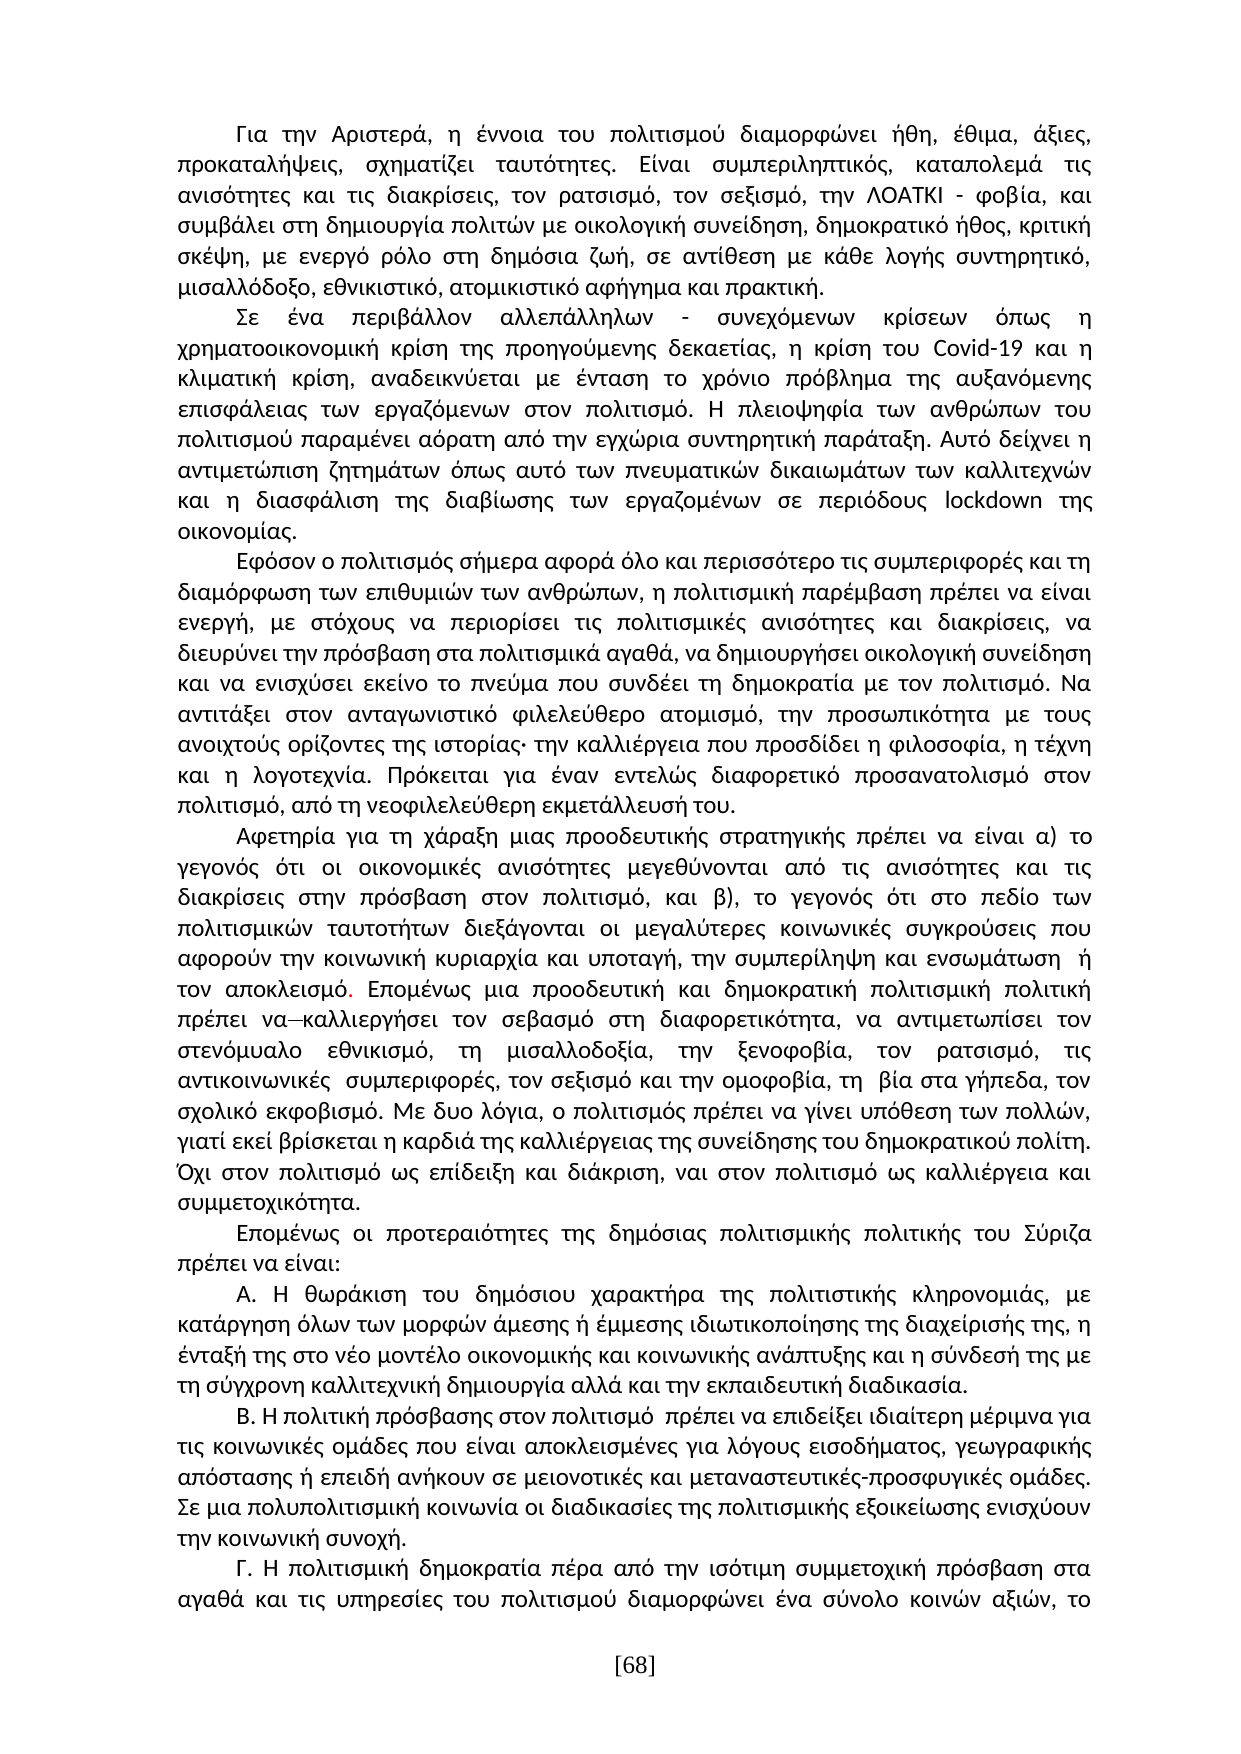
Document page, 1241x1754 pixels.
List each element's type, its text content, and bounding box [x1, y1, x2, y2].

text Αφετηρία για τη χάραξη μιας προοδευτικής στρατηγικής πρέπει να είναι α) το γεγονός ότι οι οικονομικές ανισότητες μεγεθύνονται από τις ανισότητες και τις διακρίσεις στην πρόσβαση στον πολιτισμό, και β), το γεγονός ότι στο πεδίο των πολιτισμικών ταυτοτήτων διεξάγονται οι μεγαλύτερες κοινωνικές συγκρούσεις που αφορούν την κοινωνική κυριαρχία και υποταγή, την συμπερίληψη και ενσωμάτωση ή τον αποκλεισμό. Επομένως μια προοδευτική και δημοκρατική πολιτισμική πολιτική πρέπει να καλλιεργήσει τον σεβασμό στη διαφορετικότητα, να αντιμετωπίσει τον στενόμυαλο εθνικισμό, τη μισαλλοδοξία, την ξενοφοβία, τον ρατσισμό, τις αντικοινωνικές συμπεριφορές, τον σεξισμό και την ομοφοβία, τη βία στα γήπεδα, τον σχολικό εκφοβισμό. Με δυο λόγια, ο πολιτισμός πρέπει να γίνει υπόθεση των πολλών, γιατί εκεί βρίσκεται η καρδιά της καλλιέργειας της συνείδησης του δημοκρατικού πολίτη. Όχι στον πολιτισμό ως επίδειξη και διάκριση, ναι στον πολιτισμό ως καλλιέργεια και συμμετοχικότητα. [177, 820, 1093, 1217]
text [177, 1553, 1093, 1614]
text Εφόσον ο πολιτισμός σήμερα αφορά όλο και περισσότερο τις συμπεριφορές και τη διαμόρφωση των επιθυμιών των ανθρώπων, η πολιτισμική παρέμβαση πρέπει να είναι ενεργή, με στόχους να περιορίσει τις πολιτισμικές ανισότητες και διακρίσεις, να διευρύνει την πρόσβαση στα πολιτισμικά αγαθά, να δημιουργήσει οικολογική συνείδηση και να ενισχύσει εκείνο το πνεύμα που συνδέει τη δημοκρατία με τον πολιτισμό. Να αντιτάξει στον ανταγωνιστικό φιλελεύθερο ατομισμό, την προσωπικότητα με τους ανοιχτούς ορίζοντες της ιστορίας· την καλλιέργεια που προσδίδει η φιλοσοφία, η τέχνη και η λογοτεχνία. Πρόκειται για έναν εντελώς διαφορετικό προσανατολισμό στον πολιτισμό, από τη νεοφιλελεύθερη εκμετάλλευσή του. [177, 545, 1093, 820]
text Για την Αριστερά, η έννοια του πολιτισμού διαμορφώνει ήθη, έθιμα, άξιες, προκαταλήψεις, σχηματίζει ταυτότητες. Είναι συμπεριληπτικός, καταπολεμά τις ανισότητες και τις διακρίσεις, τον ρατσισμό, τον σεξισμό, την ΛΟΑΤΚΙ - φοβία, και συμβάλει στη δημιουργία πολιτών με οικολογική συνείδηση, δημοκρατικό ήθος, κριτική σκέψη, με ενεργό ρόλο στη δημόσια ζωή, σε αντίθεση με κάθε λογής συντηρητικό, μισαλλόδοξο, εθνικιστικό, ατομικιστικό αφήγημα και πρακτική. [177, 118, 1093, 301]
text Σε ένα περιβάλλον αλλεπάλληλων - συνεχόμενων κρίσεων όπως η χρηματοοικονομική κρίση της προηγούμενης δεκαετίας, η κρίση του Covid-19 και η κλιματική κρίση, αναδεικνύεται με ένταση το χρόνιο πρόβλημα της αυξανόμενης επισφάλειας των εργαζόμενων στον πολιτισμό. Η πλειοψηφία των ανθρώπων του πολιτισμού παραμένει αόρατη από την εγχώρια συντηρητική παράταξη. Αυτό δείχνει η αντιμετώπιση ζητημάτων όπως αυτό των πνευματικών δικαιωμάτων των καλλιτεχνών και η διασφάλιση της διαβίωσης των εργαζομένων σε περιόδους lockdown της οικονομίας. [177, 301, 1093, 545]
text Επομένως οι προτεραιότητες της δημόσιας πολιτισμικής πολιτικής του Σύριζα πρέπει να είναι: [177, 1217, 1093, 1278]
text Α. Η θωράκιση του δημόσιου χαρακτήρα της πολιτιστικής κληρονομιάς, με κατάργηση όλων των μορφών άμεσης ή έμμεσης ιδιωτικοποίησης της διαχείρισής της, η ένταξή της στο νέο μοντέλο οικονομικής και κοινωνικής ανάπτυξης και η σύνδεσή της με τη σύγχρονη καλλιτεχνική δημιουργία αλλά και την εκπαιδευτική διαδικασία. [177, 1278, 1093, 1400]
text Β. Η πολιτική πρόσβασης στον πολιτισμό πρέπει να επιδείξει ιδιαίτερη μέριμνα για τις κοινωνικές ομάδες που είναι αποκλεισμένες για λόγους εισοδήματος, γεωγραφικής απόστασης ή επειδή ανήκουν σε μειονοτικές και μεταναστευτικές-προσφυγικές ομάδες. Σε μια πολυπολιτισμική κοινωνία οι διαδικασίες της πολιτισμικής εξοικείωσης ενισχύουν την κοινωνική συνοχή. [177, 1400, 1093, 1553]
